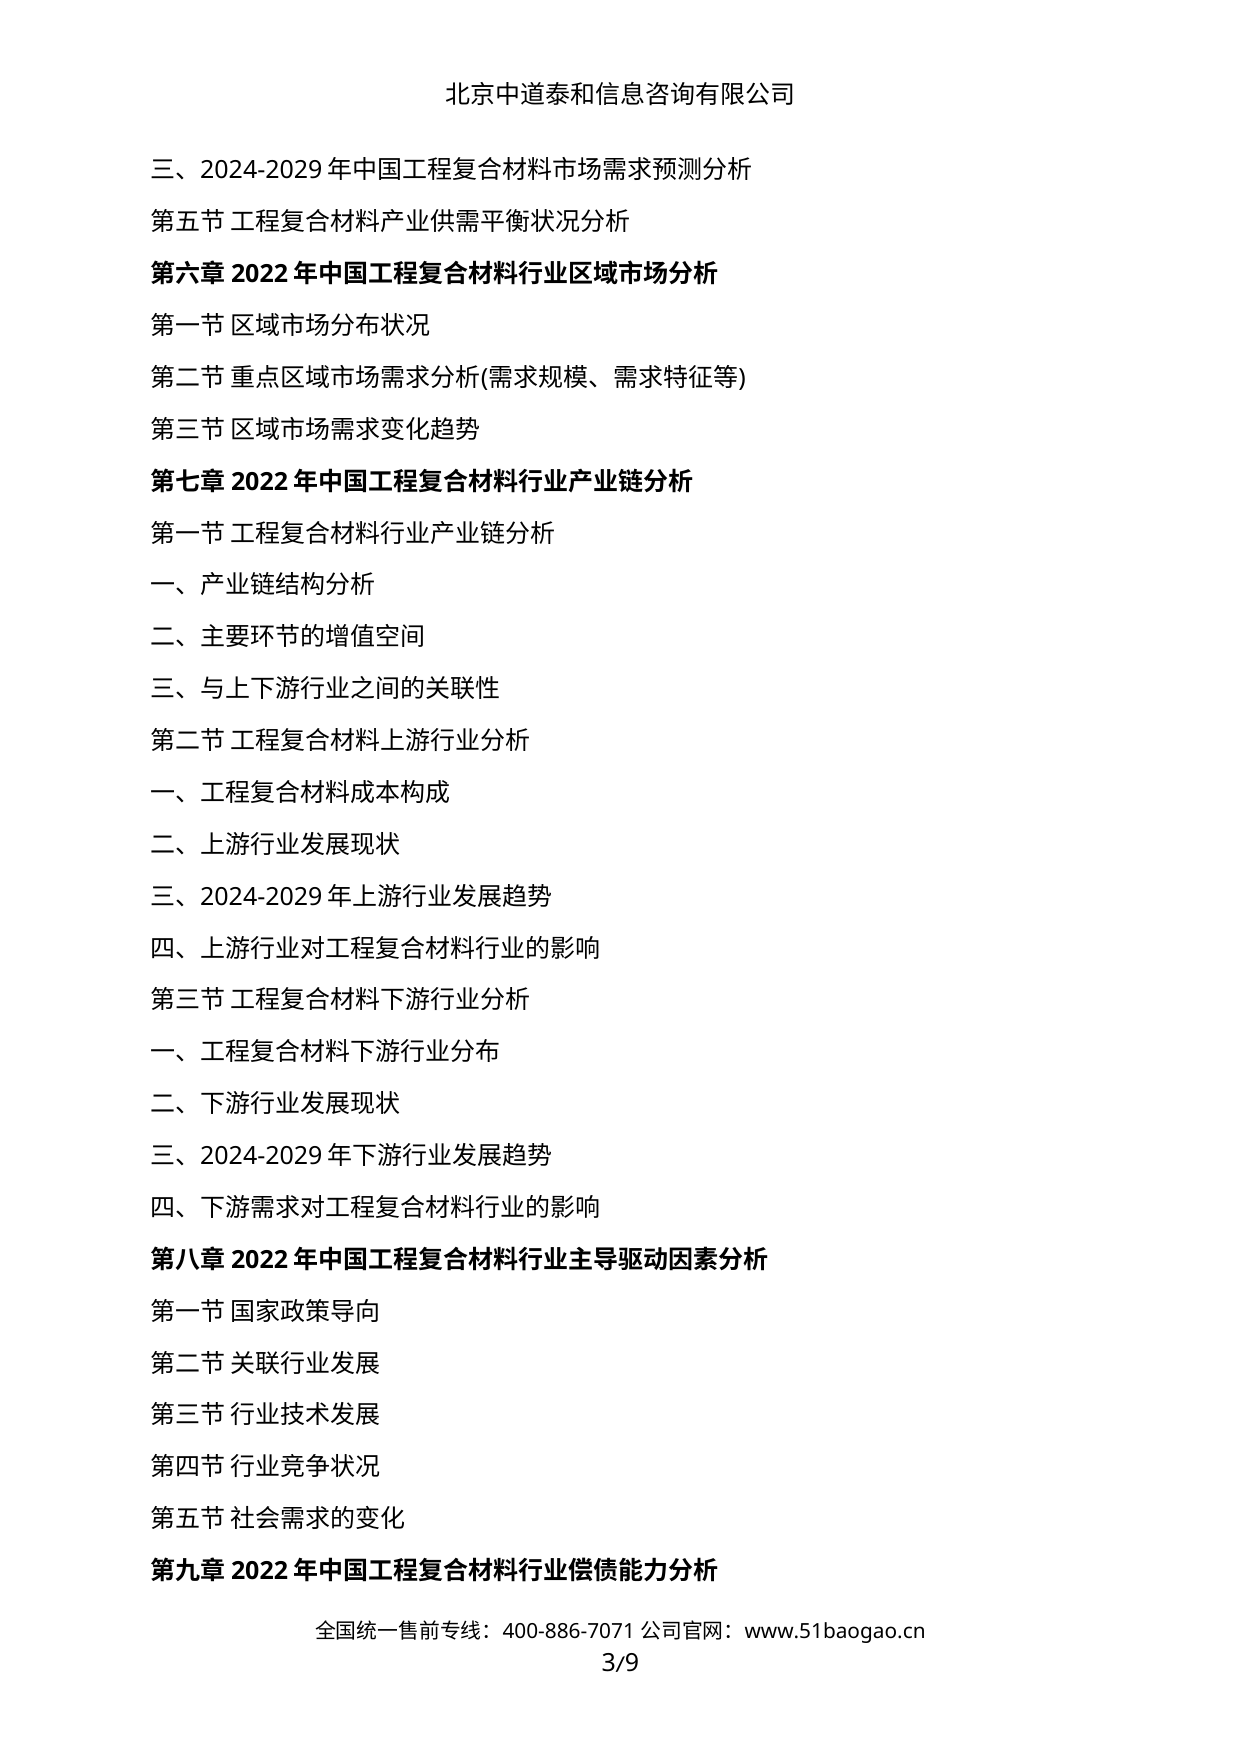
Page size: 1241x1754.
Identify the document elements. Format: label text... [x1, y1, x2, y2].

text 第九章 2022年中国工程复合材料行业偿债能力分析 [150, 1551, 1090, 1587]
text 三、2024-2029年下游行业发展趋势 [150, 1136, 1090, 1172]
text 第四节 行业竞争状况 [150, 1447, 1090, 1483]
text 二、下游行业发展现状 [150, 1084, 1090, 1120]
text 第二节 工程复合材料上游行业分析 [150, 721, 1090, 757]
text 第五节 工程复合材料产业供需平衡状况分析 [150, 202, 1090, 238]
text 第三节 区域市场需求变化趋势 [150, 409, 1090, 446]
text 第三节 工程复合材料下游行业分析 [150, 980, 1090, 1016]
text 一、产业链结构分析 [150, 565, 1090, 601]
text 第二节 关联行业发展 [150, 1343, 1090, 1379]
text 二、上游行业发展现状 [150, 824, 1090, 861]
text 三、2024-2029年上游行业发展趋势 [150, 876, 1090, 912]
text 第五节 社会需求的变化 [150, 1499, 1090, 1535]
text 一、工程复合材料下游行业分布 [150, 1032, 1090, 1068]
text 第八章 2022年中国工程复合材料行业主导驱动因素分析 [150, 1239, 1090, 1276]
text 第七章 2022年中国工程复合材料行业产业链分析 [150, 461, 1090, 497]
text 二、主要环节的增值空间 [150, 617, 1090, 653]
text 三、2024-2029年中国工程复合材料市场需求预测分析 [150, 150, 1090, 186]
text 第二节 重点区域市场需求分析(需求规模、需求特征等) [150, 357, 1090, 394]
text 四、下游需求对工程复合材料行业的影响 [150, 1187, 1090, 1224]
text 一、工程复合材料成本构成 [150, 772, 1090, 809]
text 第一节 工程复合材料行业产业链分析 [150, 513, 1090, 549]
text 四、上游行业对工程复合材料行业的影响 [150, 928, 1090, 964]
text 第六章 2022年中国工程复合材料行业区域市场分析 [150, 254, 1090, 290]
text 三、与上下游行业之间的关联性 [150, 669, 1090, 705]
text 第一节 国家政策导向 [150, 1291, 1090, 1327]
text 第一节 区域市场分布状况 [150, 306, 1090, 342]
text 第三节 行业技术发展 [150, 1395, 1090, 1431]
